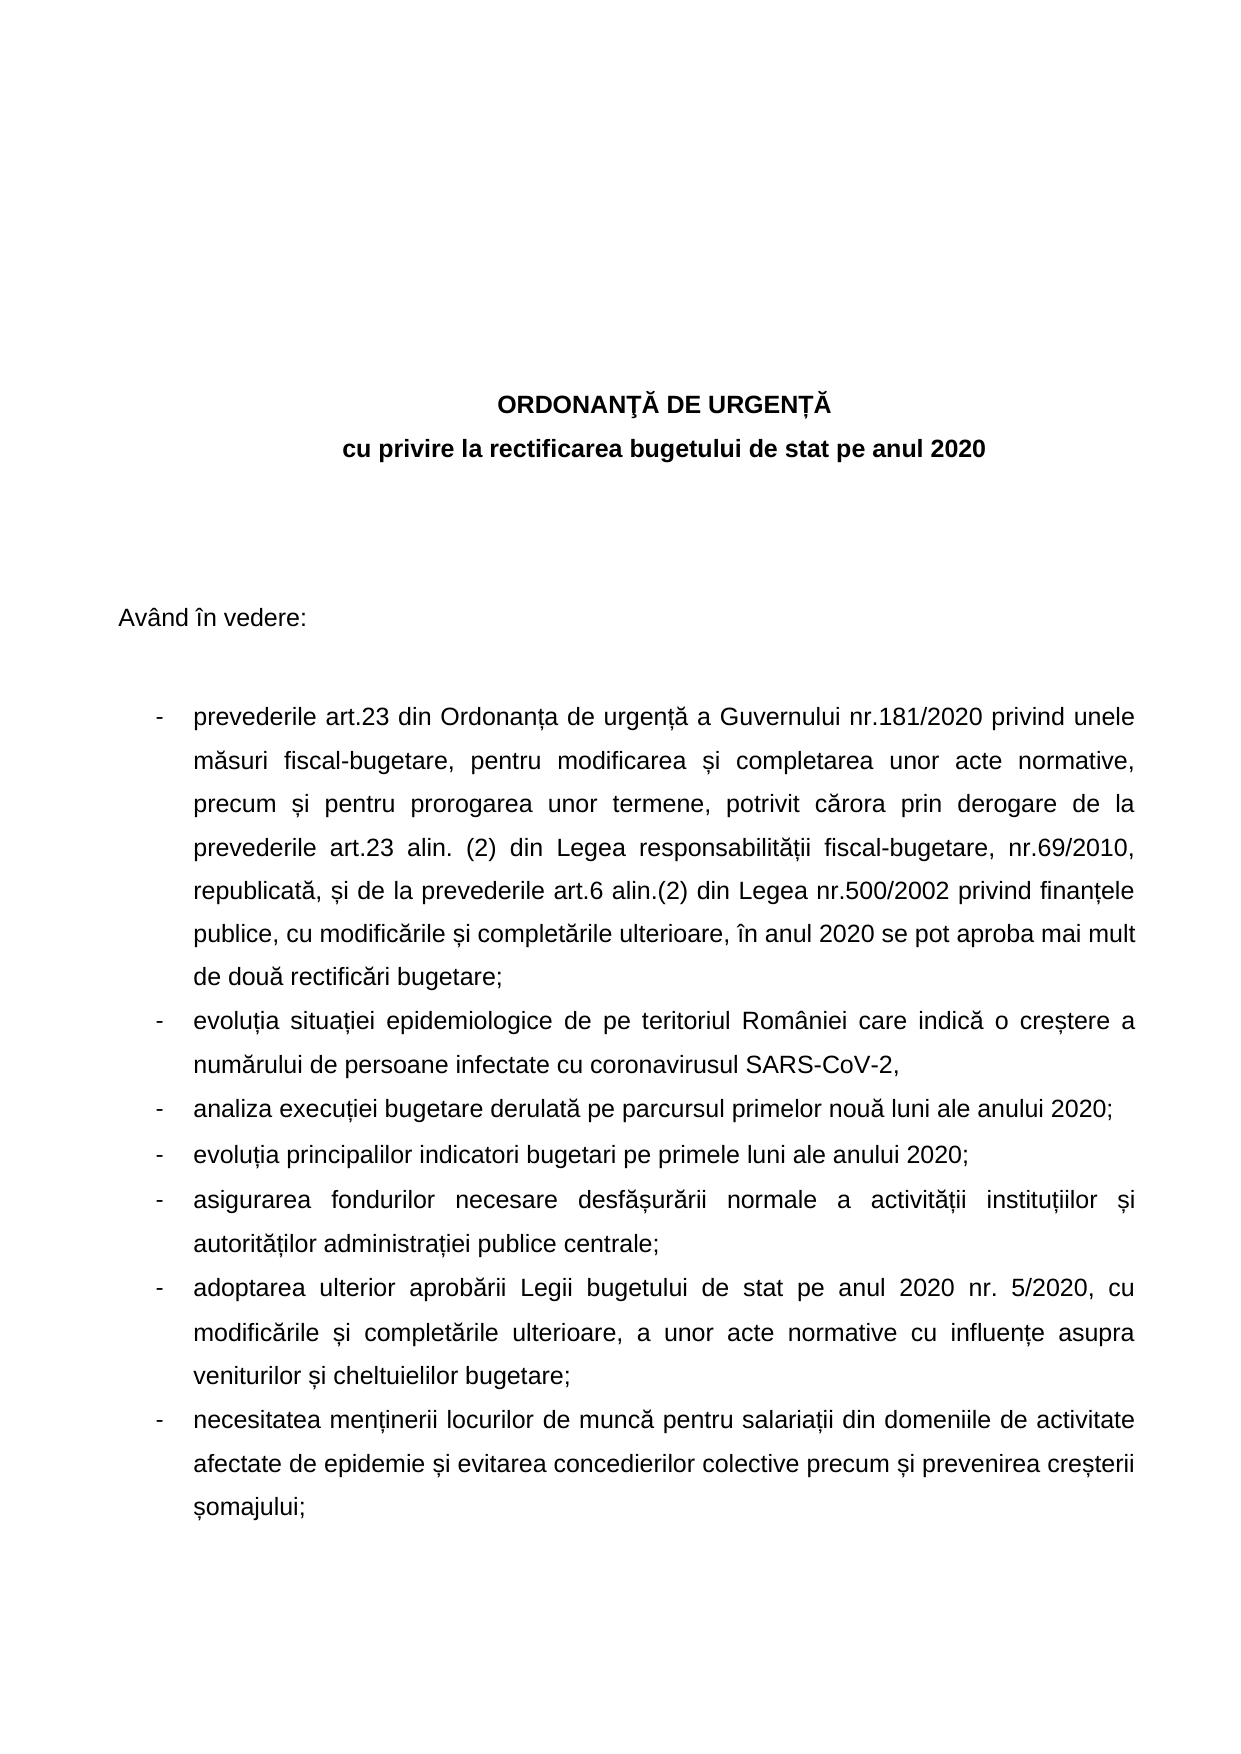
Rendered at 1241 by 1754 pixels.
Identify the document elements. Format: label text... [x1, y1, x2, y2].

list necesitatea menținerii locurilor de muncă pentru salariații din domeniile de activitate afectate de epidemie și evitarea concedierilor colective precum și prevenirea creșterii șomajului; [156, 1404, 1137, 1521]
list prevederile art.23 din Ordonanța de urgență a Guvernului nr.181/2020 privind unele măsuri fiscal-bugetare, pentru modificarea și completarea unor acte normative, precum și pentru prorogarea unor termene, potrivit cărora prin derogare de la prevederile art.23 alin. (2) din Legea responsabilității fiscal-bugetare, nr.69/2010, republicată, și de la prevederile art.6 alin.(2) din Legea nr.500/2002 privind finanțele publice, cu modificările și completările ulterioare, în anul 2020 se pot aproba mai mult de două rectificări bugetare; [156, 701, 1137, 991]
list analiza execuției bugetare derulată pe parcursul primelor nouă luni ale anului 2020; [156, 1093, 1137, 1124]
text ORDONANŢĂ DE URGENȚĂ [118, 391, 1122, 419]
text Având în vedere: [118, 603, 1122, 631]
list evoluția principalilor indicatori bugetari pe primele luni ale anului 2020; [156, 1139, 1137, 1169]
list asigurarea fondurilor necesare desfășurării normale a activității instituțiilor și autorităților administrației publice centrale; [156, 1184, 1137, 1258]
list adoptarea ulterior aprobării Legii bugetului de stat pe anul 2020 nr. 5/2020, cu modificările și completările ulterioare, a unor acte normative cu influențe asupra veniturilor și cheltuielilor bugetare; [156, 1273, 1137, 1389]
text cu privire la rectificarea bugetului de stat pe anul 2020 [118, 434, 1122, 462]
list evoluția situației epidemiologice de pe teritoriul României care indică o creștere a numărului de persoane infectate cu coronavirusul SARS-CoV-2, [156, 1005, 1137, 1079]
